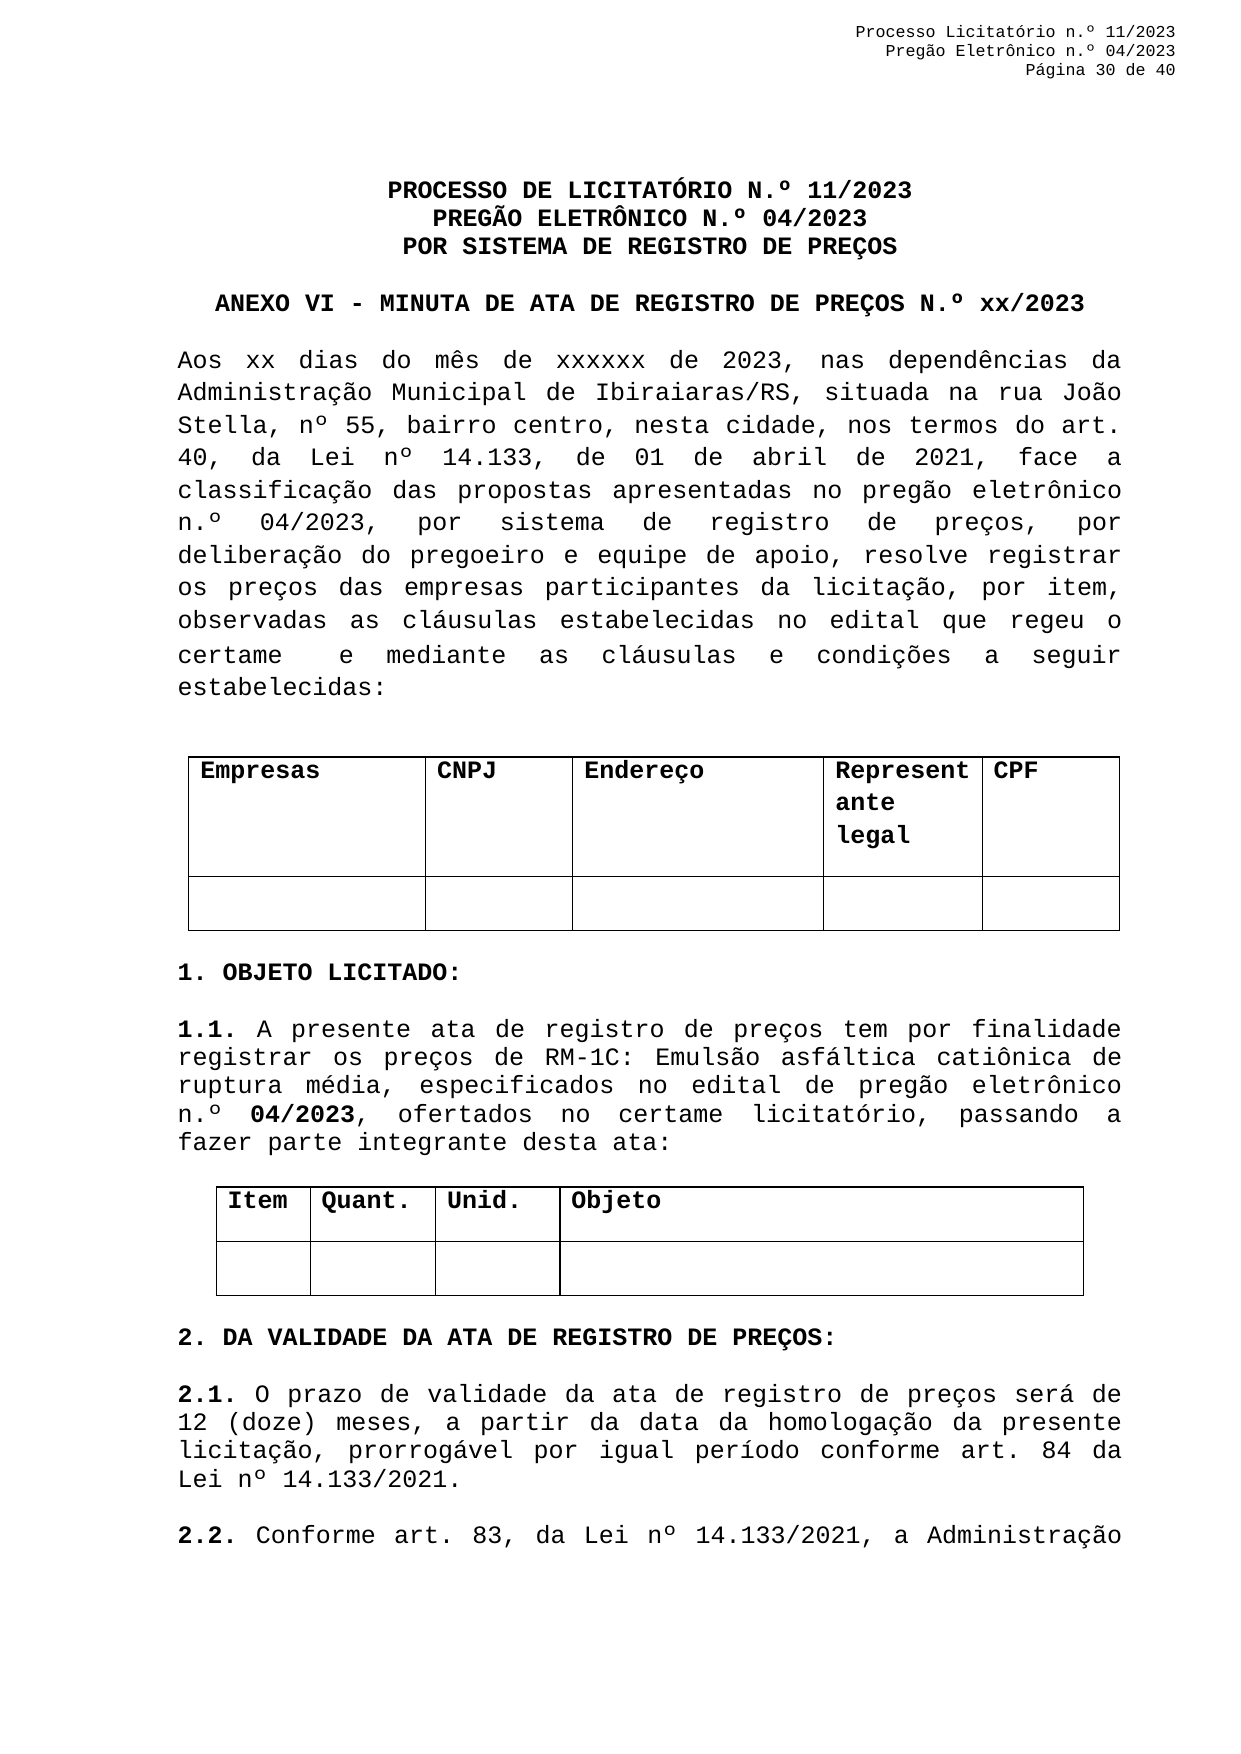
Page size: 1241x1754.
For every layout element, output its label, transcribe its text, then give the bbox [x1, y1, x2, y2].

text 2. DA VALIDADE DA ATA DE REGISTRO DE PREÇOS: [177, 1325, 1122, 1353]
text POR SISTEMA DE REGISTRO DE PREÇOS [177, 234, 1122, 262]
table_header CPF [983, 758, 1119, 876]
table_cell [983, 877, 1119, 930]
table_header Unid. [436, 1188, 559, 1241]
text Aos xx dias do mês de xxxxxx de 2023, nas dependências da Administração Municipal de Ibiraiaras/RS, situada na rua João Stella, nº 55, bairro centro, nesta cidade, nos termos do art. 40, da Lei nº 14.133, de 01 de abril de 2021, face a classificação das propostas apresentadas no pregão eletrônico n.º 04/2023, por sistema de registro de preços, por deliberação do pregoeiro e equipe de apoio, resolve registrar os preços das empresas participantes da licitação, por item, observadas as cláusulas estabelecidas no edital que regeu o certame e mediante as cláusulas e condições a seguir estabelecidas: [177, 347, 1122, 703]
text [177, 1523, 1122, 1551]
text PREGÃO ELETRÔNICO N.º 04/2023 [177, 206, 1122, 234]
text PROCESSO DE LICITATÓRIO N.º 11/2023 [177, 177, 1122, 206]
text 2.1. O prazo de validade da ata de registro de preços será de 12 (doze) meses, a partir da data da homologação da presente licitação, prorrogável por igual período conforme art. 84 da Lei nº 14.133/2021. [177, 1381, 1122, 1495]
table_cell [311, 1242, 435, 1295]
table_header Representante legal [824, 758, 982, 876]
table_cell [573, 877, 823, 930]
table_header Endereço [573, 758, 823, 876]
table_cell [189, 877, 425, 930]
table_cell [217, 1242, 310, 1295]
table_cell [561, 1242, 1083, 1295]
text 1. OBJETO LICITADO: [177, 960, 1122, 988]
table_header CNPJ [426, 758, 572, 876]
table_header Item [217, 1188, 310, 1241]
table_header Objeto [561, 1188, 1083, 1241]
table_header Empresas [189, 758, 425, 876]
table_cell [824, 877, 982, 930]
subtitle ANEXO VI - MINUTA DE ATA DE REGISTRO DE PREÇOS N.º xx/2023 [177, 291, 1122, 319]
table_cell [436, 1242, 559, 1295]
table_header Quant. [311, 1188, 435, 1241]
text 1.1. A presente ata de registro de preços tem por finalidade registrar os preços de RM-1C: Emulsão asfáltica catiônica de ruptura média, especificados no edital de pregão eletrônico n.º 04/2023, ofertados no certame licitatório, passando a fazer parte integrante desta ata: [177, 1016, 1122, 1158]
table_cell [426, 877, 572, 930]
